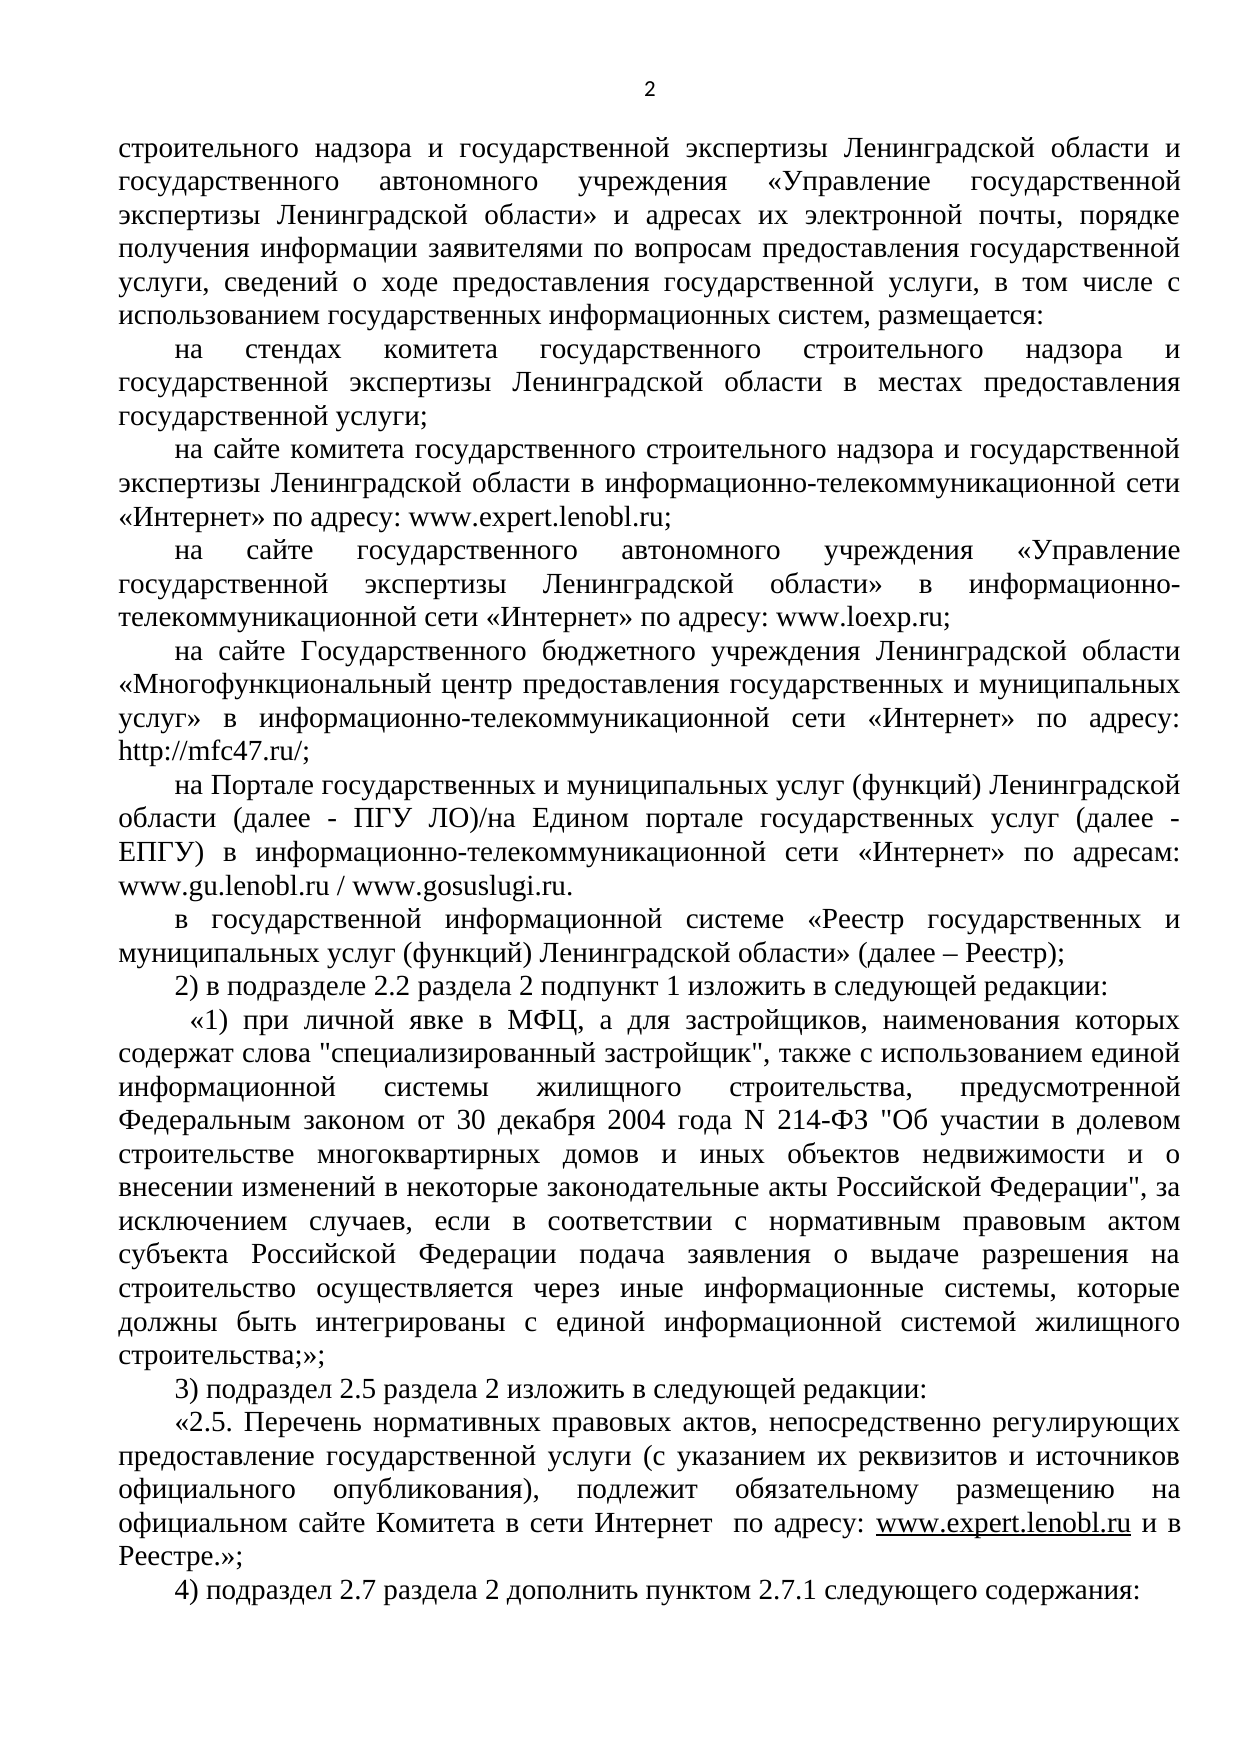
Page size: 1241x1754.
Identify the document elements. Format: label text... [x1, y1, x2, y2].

text на сайте Государственного бюджетного учреждения Ленинградской области «Многофункциональный центр предоставления государственных и муниципальных услуг» в информационно-телекоммуникационной сети «Интернет» по адресу: http://mfc47.ru/; [118, 633, 1181, 767]
text на Портале государственных и муниципальных услуг (функций) Ленинградской области (далее - ПГУ ЛО)/на Едином портале государственных услуг (далее - ЕПГУ) в информационно-телекоммуникационной сети «Интернет» по адресам: www.gu.lenobl.ru / www.gosuslugi.ru. [118, 767, 1181, 901]
text «2.5. Перечень нормативных правовых актов, непосредственно регулирующих предоставление государственной услуги (с указанием их реквизитов и источников официального опубликования), подлежит обязательному размещению на официальном сайте Комитета в сети Интернет по адресу: www.expert.lenobl.ru и в Реестре.»; [118, 1404, 1181, 1572]
text в государственной информационной системе «Реестр государственных и муниципальных услуг (функций) Ленинградской области» (далее – Реестр); [118, 901, 1181, 968]
text на стендах комитета государственного строительного надзора и государственной экспертизы Ленинградской области в местах предоставления государственной услуги; [118, 331, 1181, 432]
text 3) подраздел 2.5 раздела 2 изложить в следующей редакции: [118, 1371, 1181, 1404]
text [118, 130, 1181, 331]
text на сайте государственного автономного учреждения «Управление государственной экспертизы Ленинградской области» в информационно-телекоммуникационной сети «Интернет» по адресу: www.loexp.ru; [118, 532, 1181, 633]
text 2) в подразделе 2.2 раздела 2 подпункт 1 изложить в следующей редакции: [118, 968, 1181, 1002]
text «1) при личной явке в МФЦ, а для застройщиков, наименования которых содержат слова "специализированный застройщик", также с использованием единой информационной системы жилищного строительства, предусмотренной Федеральным законом от 30 декабря 2004 года N 214-ФЗ "Об участии в долевом строительстве многоквартирных домов и иных объектов недвижимости и о внесении изменений в некоторые законодательные акты Российской Федерации", за исключением случаев, если в соответствии с нормативным правовым актом субъекта Российской Федерации подача заявления о выдаче разрешения на строительство осуществляется через иные информационные системы, которые должны быть интегрированы с единой информационной системой жилищного строительства;»; [118, 1002, 1181, 1371]
text на сайте комитета государственного строительного надзора и государственной экспертизы Ленинградской области в информационно-телекоммуникационной сети «Интернет» по адресу: www.expert.lenobl.ru; [118, 432, 1181, 532]
text 4) подраздел 2.7 раздела 2 дополнить пунктом 2.7.1 следующего содержания: [118, 1572, 1181, 1606]
